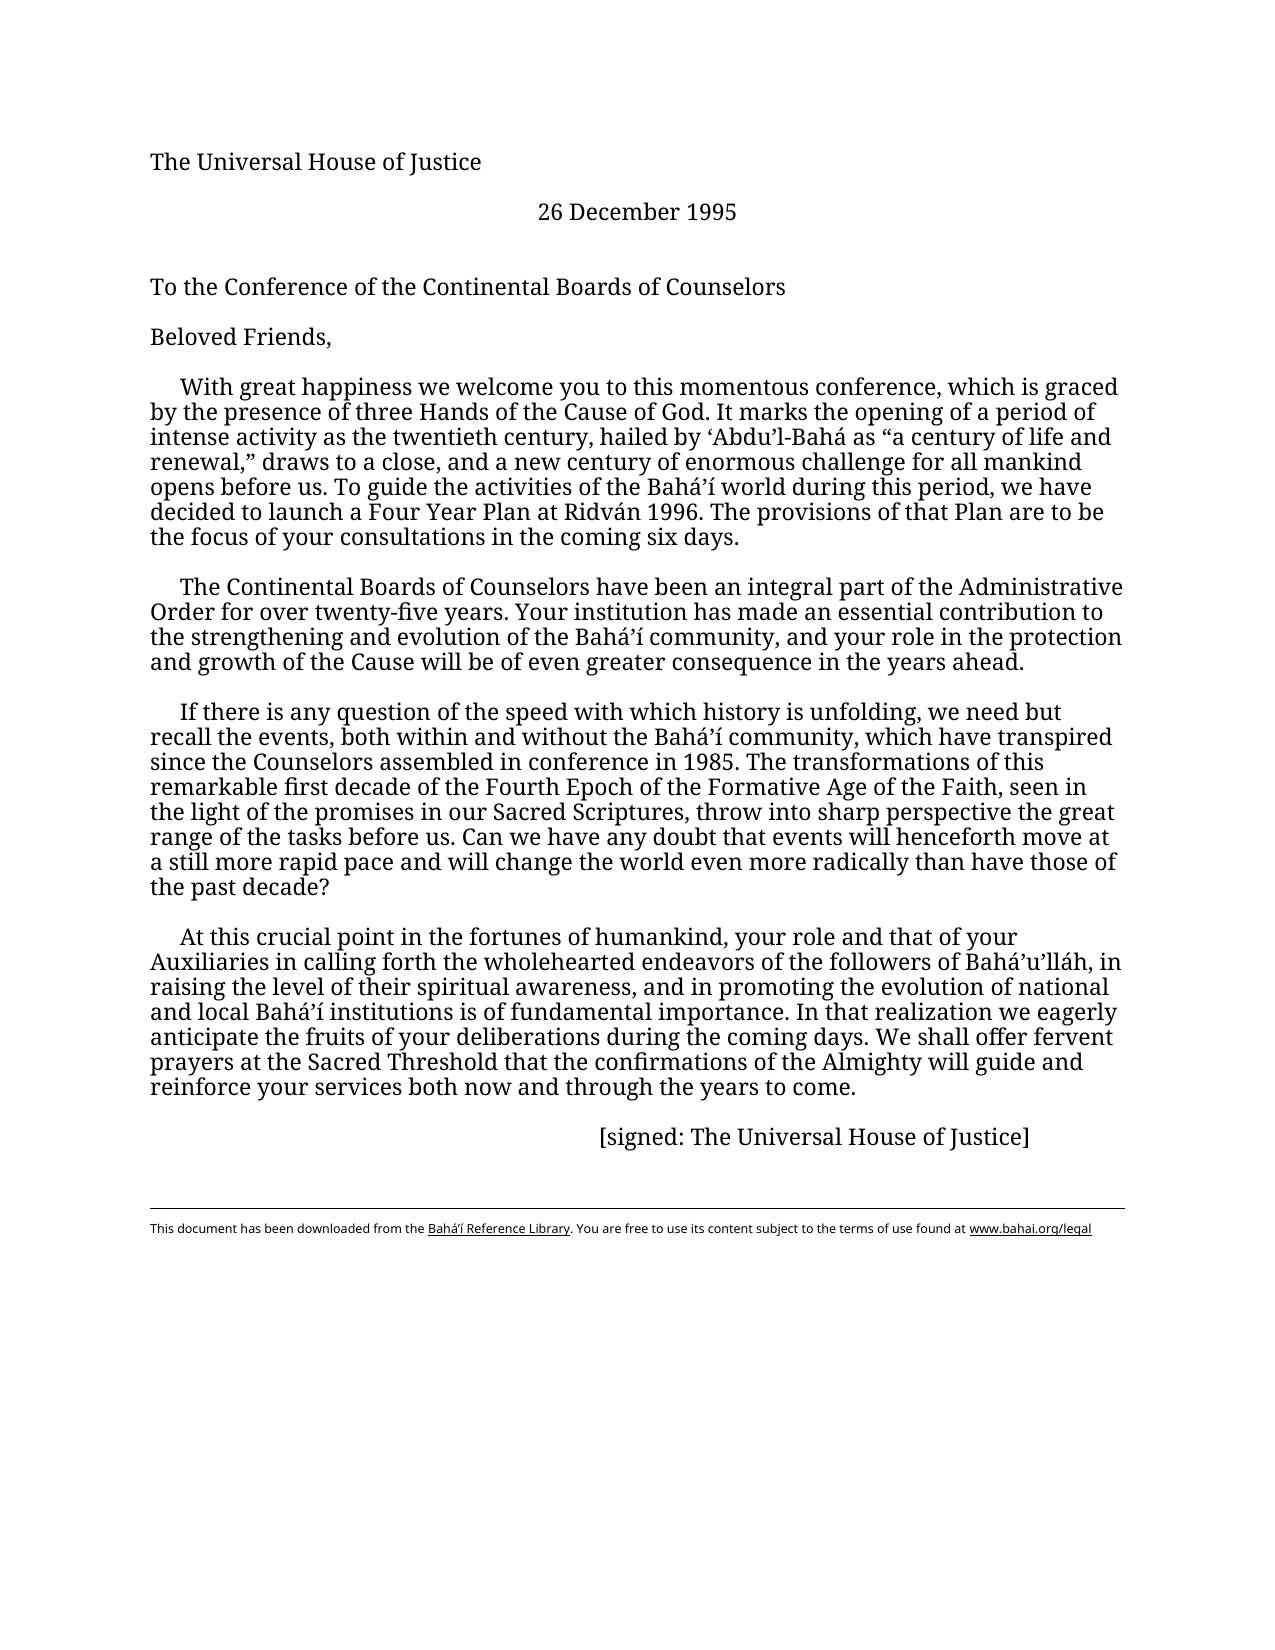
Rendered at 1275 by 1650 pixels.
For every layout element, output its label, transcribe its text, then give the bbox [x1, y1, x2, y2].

text The Continental Boards of Counselors have been an integral part of the Administrative Order for over twenty-five years. Your institution has made an essential contribution to the strengthening and evolution of the Bahá’í community, and your role in the protection and growth of the Cause will be of even greater consequence in the years ahead. [150, 575, 1125, 675]
text With great happiness we welcome you to this momentous conference, which is graced by the presence of three Hands of the Cause of God. It marks the opening of a period of intense activity as the twentieth century, hailed by ‘Abdu’l-Bahá as “a century of life and renewal,” draws to a close, and a new century of enormous challenge for all mankind opens before us. To guide the activities of the Bahá’í world during this period, we have decided to launch a Four Year Plan at Ridván 1996. The provisions of that Plan are to be the focus of your consultations in the coming six days. [150, 375, 1125, 550]
text To the Conference of the Continental Boards of Counselors [150, 275, 1125, 300]
text [signed: The Universal House of Justice] [598, 1125, 1125, 1150]
text 26 December 1995 [150, 200, 1125, 225]
text If there is any question of the speed with which history is unfolding, we need but recall the events, both within and without the Bahá’í community, which have transpired since the Counselors assembled in conference in 1985. The transformations of this remarkable first decade of the Fourth Epoch of the Formative Age of the Faith, seen in the light of the promises in our Sacred Scriptures, throw into sharp perspective the great range of the tasks before us. Can we have any doubt that events will henceforth move at a still more rapid pace and will change the world even more radically than have those of the past decade? [150, 700, 1125, 900]
text This document has been downloaded from the Bahá’í Reference Library. You are free to use its content subject to the terms of use found at www.bahai.org/legal [150, 1214, 1125, 1239]
text Beloved Friends, [150, 325, 1125, 350]
text At this crucial point in the fortunes of humankind, your role and that of your Auxiliaries in calling forth the wholehearted endeavors of the followers of Bahá’u’lláh, in raising the level of their spiritual awareness, and in promoting the evolution of national and local Bahá’í institutions is of fundamental importance. In that realization we eagerly anticipate the fruits of your deliberations during the coming days. We shall offer fervent prayers at the Sacred Threshold that the confirmations of the Almighty will guide and reinforce your services both now and through the years to come. [150, 925, 1125, 1100]
